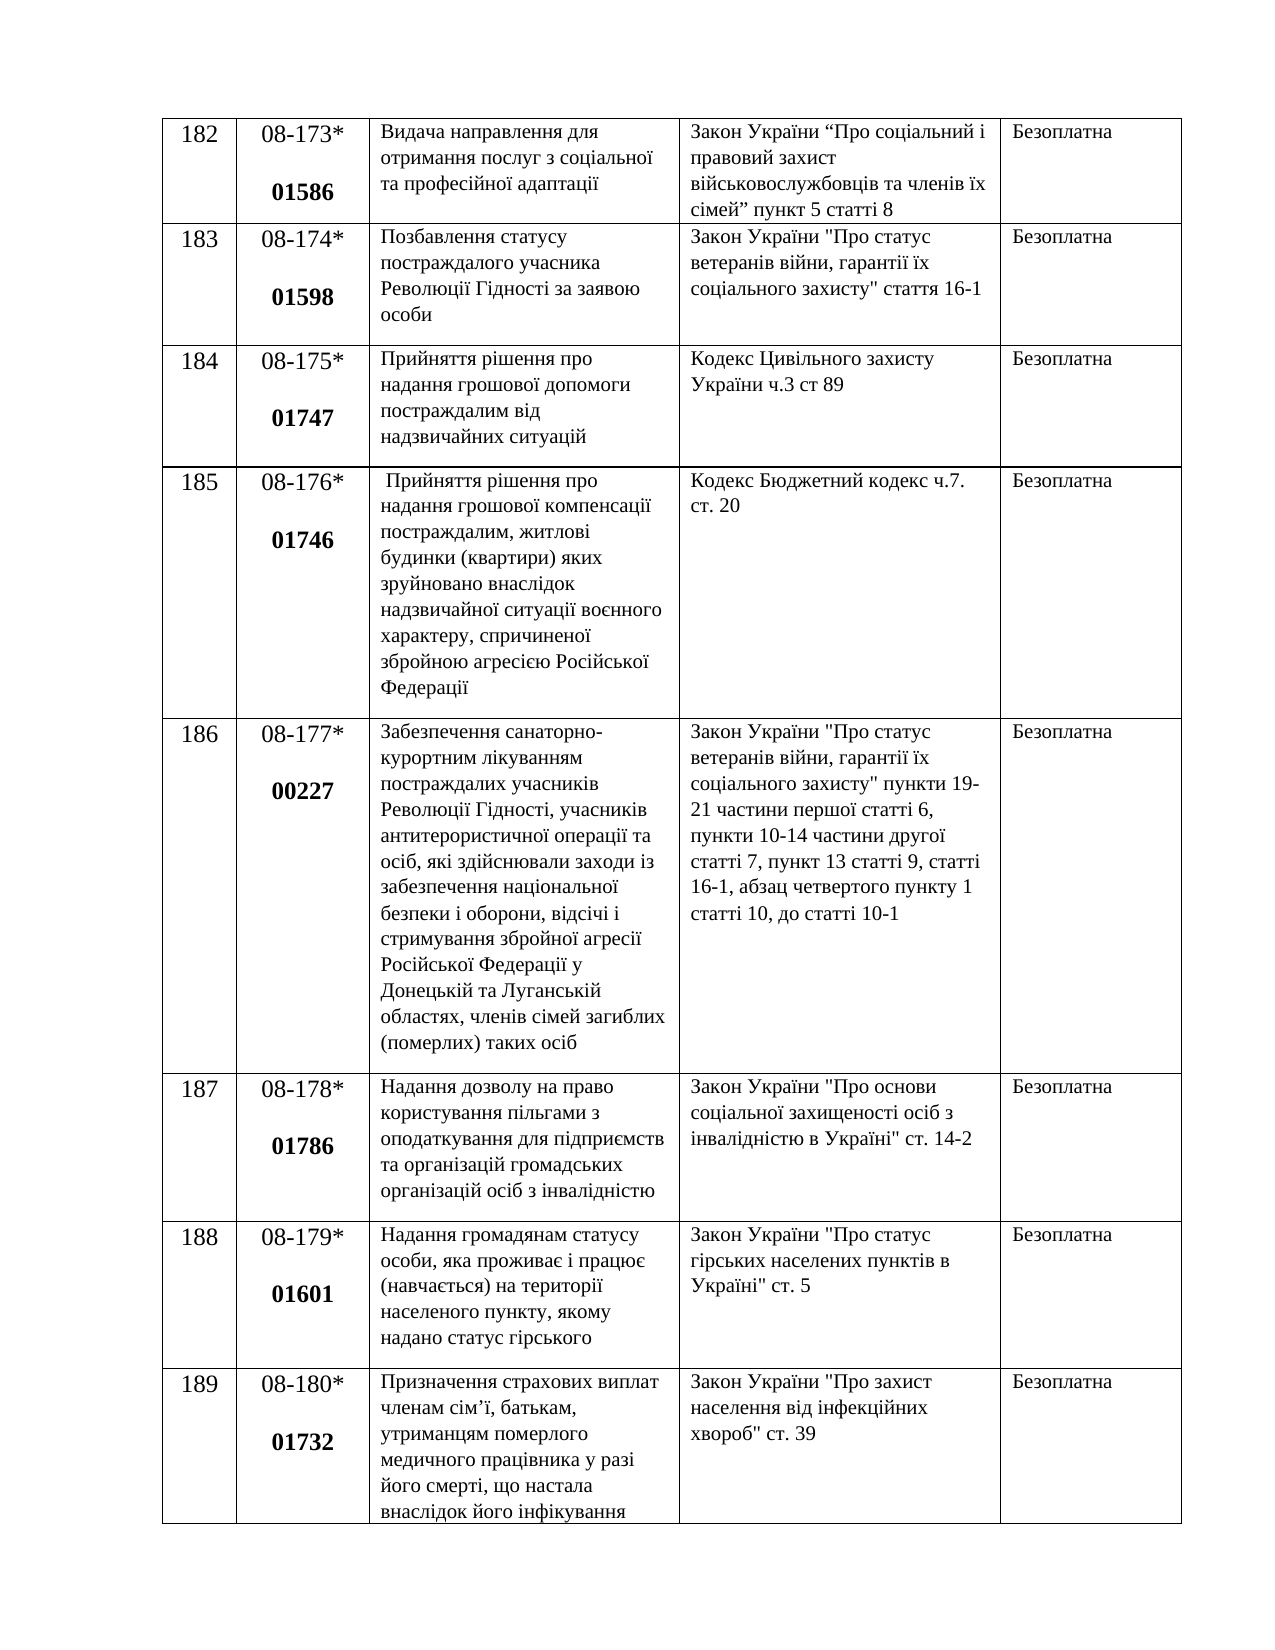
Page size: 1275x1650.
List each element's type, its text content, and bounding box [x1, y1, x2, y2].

table_cell Кодекс Цивільного захисту України ч.3 ст 89 [680, 346, 1000, 466]
table_cell Безоплатна [1001, 719, 1181, 1073]
table_cell 08-175* 01747 [237, 346, 369, 466]
table_cell Кодекс Бюджетний кодекс ч.7. ст. 20 [680, 468, 1000, 718]
table_cell Закон України "Про статус ветеранів війни, гарантії їх соціального захисту" стаття 16-1 [680, 224, 1000, 345]
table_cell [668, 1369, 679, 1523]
table_cell 187 [163, 1074, 236, 1221]
table_cell Безоплатна [1001, 224, 1181, 345]
table_cell Позбавлення статусу постраждалого учасника Революції Гідності за заявою особи [370, 224, 679, 345]
table_cell Закон України "Про статус гірських населених пунктів в Україні" ст. 5 [680, 1222, 1000, 1368]
table_cell 08-176* 01746 [237, 468, 369, 718]
table_cell 185 [163, 468, 236, 718]
table_cell 184 [163, 346, 236, 466]
table_cell 182 [163, 119, 236, 223]
table_cell 189 [163, 1369, 236, 1523]
table_cell Безоплатна [1001, 1222, 1181, 1368]
table_cell Прийняття рішення про надання грошової компенсації постраждалим, житлові будинки (квартири) яких зруйновано внаслідок надзвичайної ситуації воєнного характеру, спричиненої збройною агресією Російської Федерації [370, 468, 679, 718]
table_cell Прийняття рішення про надання грошової допомоги постраждалим від надзвичайних ситуацій [370, 346, 679, 466]
table_cell Видача направлення для отримання послуг з соціальної та професійної адаптації [370, 119, 679, 223]
table_cell 08-177* 00227 [237, 719, 369, 1073]
table_cell 186 [163, 719, 236, 1073]
table_cell Закон України "Про статус ветеранів війни, гарантії їх соціального захисту" пункти 19-21 частини першої статті 6, пункти 10-14 частини другої статті 7, пункт 13 статті 9, статті 16-1, абзац четвертого пункту 1 статті 10, до статті 10-1 [680, 719, 1000, 1073]
table_cell 188 [163, 1222, 236, 1368]
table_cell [680, 1369, 1000, 1523]
table_cell Закон України “Про соціальний і правовий захист військовослужбовців та членів їх сімей” пункт 5 статті 8 [680, 119, 1000, 223]
table_cell Безоплатна [1001, 1074, 1181, 1221]
table_cell 08-179* 01601 [237, 1222, 369, 1368]
table_cell 08-173* 01586 [237, 119, 369, 223]
table_cell Надання дозволу на право користування пільгами з оподаткування для підприємств та організацій громадських організацій осіб з інвалідністю [370, 1074, 679, 1221]
table_cell Безоплатна [1001, 119, 1181, 223]
table_cell 08-180* 01732 [237, 1369, 369, 1523]
table_cell Закон України "Про основи соціальної захищеності осіб з інвалідністю в Україні" ст. 14-2 [680, 1074, 1000, 1221]
table_cell Безоплатна [1001, 346, 1181, 466]
table_cell 183 [163, 224, 236, 345]
table_cell Надання громадянам статусу особи, яка проживає і працює (навчається) на території населеного пункту, якому надано статус гірського [370, 1222, 679, 1368]
table_cell 08-174* 01598 [237, 224, 369, 345]
table_cell 08-178* 01786 [237, 1074, 369, 1221]
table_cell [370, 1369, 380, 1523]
table_cell Забезпечення санаторно-курортним лікуванням постраждалих учасників Революції Гідності, учасників антитерористичної операції та осіб, які здійснювали заходи із забезпечення національної безпеки і оборони, відсічі і стримування збройної агресії Російської Федерації у Донецькій та Луганській областях, членів сімей загиблих (померлих) таких осіб [370, 719, 679, 1073]
table_cell Безоплатна [1001, 468, 1181, 718]
table_cell Безоплатна [1001, 1369, 1181, 1523]
